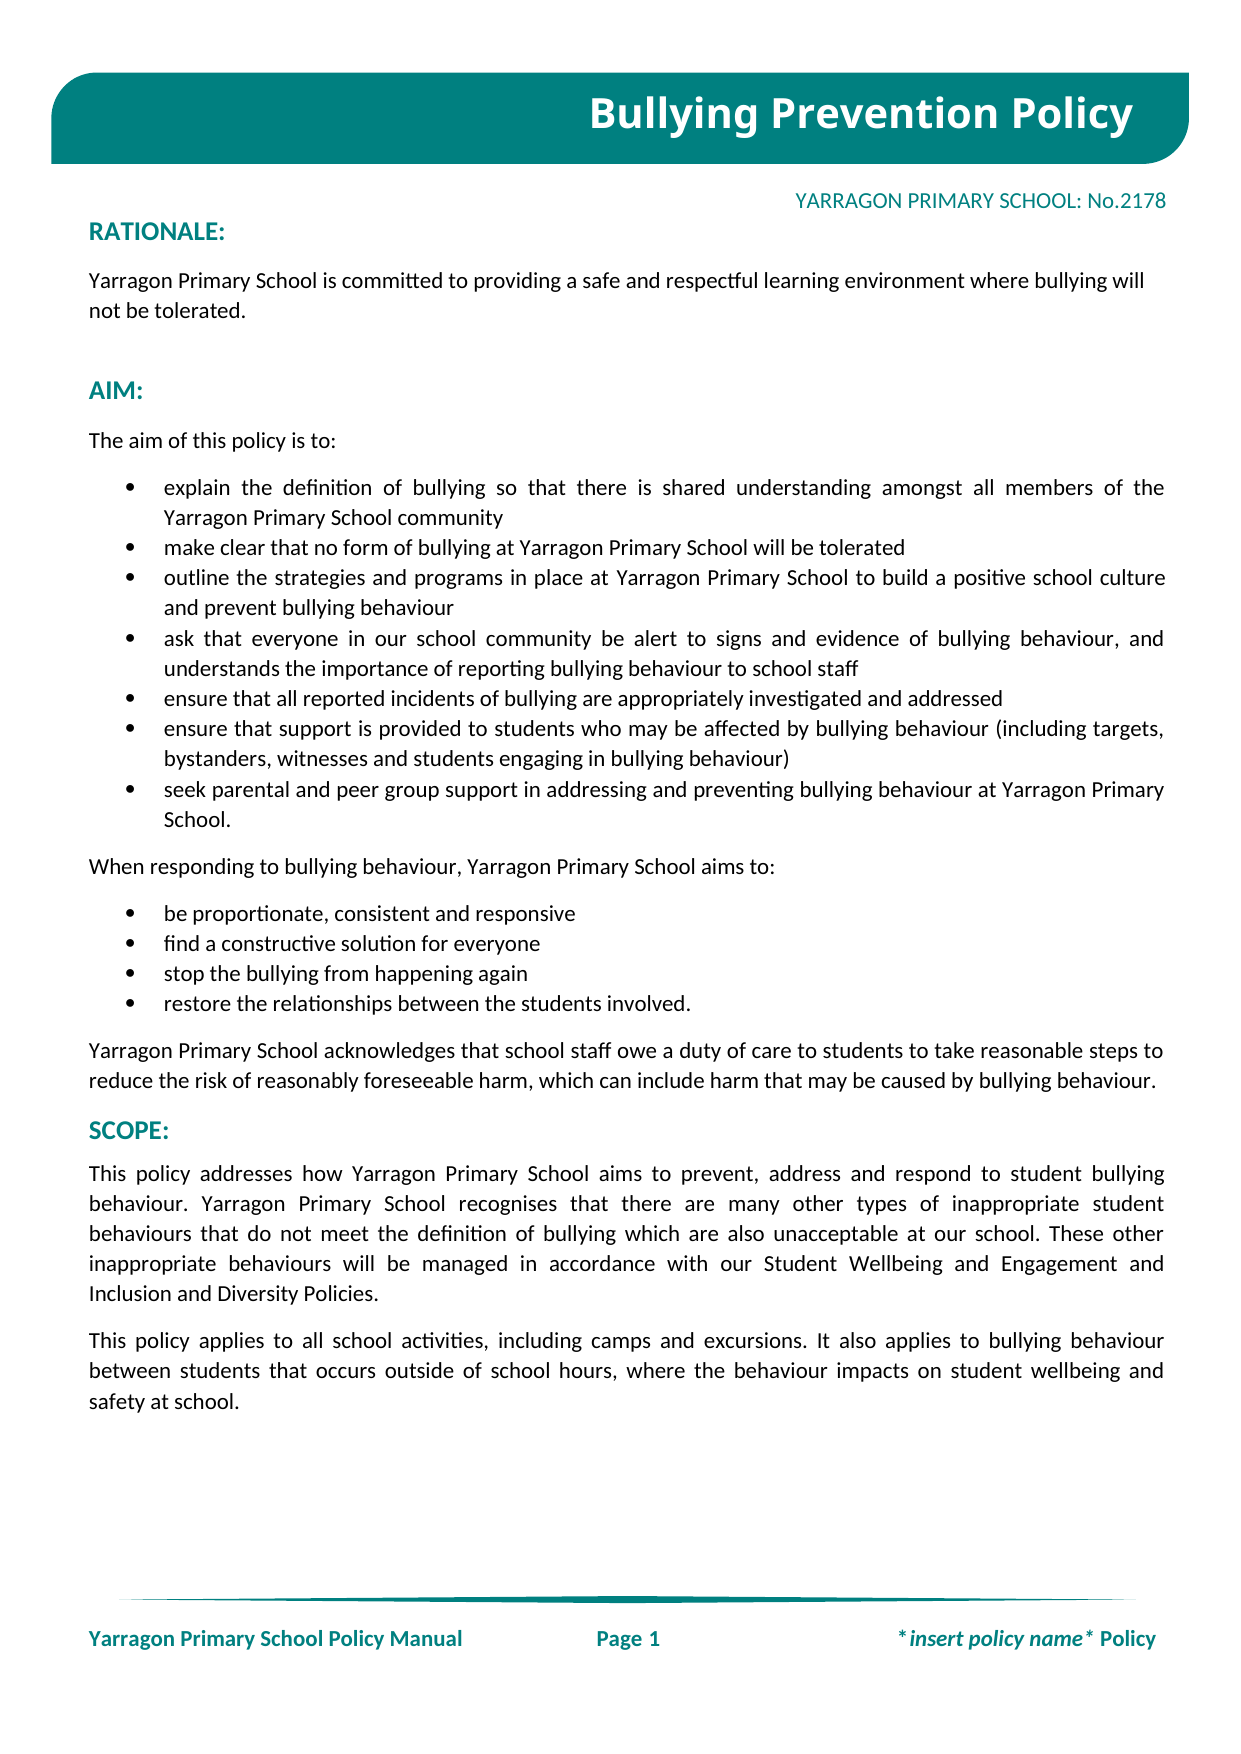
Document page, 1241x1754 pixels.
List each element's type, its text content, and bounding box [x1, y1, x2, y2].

text AIM: [89, 373, 1167, 406]
list restore the relationships between the students involved. [126, 989, 1167, 1017]
text Yarragon Primary School is committed to providing a safe and respectful learning environment where bullying will not be tolerated. [89, 266, 1167, 354]
list make clear that no form of bullying at Yarragon Primary School will be tolerated [126, 533, 1167, 561]
list ensure that all reported incidents of bullying are appropriately investigated and addressed [126, 684, 1167, 712]
text RATIONALE: [89, 214, 1167, 247]
subtitle Scope: [89, 1113, 1167, 1146]
list stop the bullying from happening again [126, 959, 1167, 987]
list explain the definition of bullying so that there is shared understanding amongst all members of the Yarragon Primary School community [126, 473, 1167, 531]
list seek parental and peer group support in addressing and preventing bullying behaviour at Yarragon Primary School. [126, 775, 1167, 833]
list ask that everyone in our school community be alert to signs and evidence of bullying behaviour, and understands the importance of reporting bullying behaviour to school staff [126, 624, 1167, 682]
text This policy applies to all school activities, including camps and excursions. It also applies to bullying behaviour between students that occurs outside of school hours, where the behaviour impacts on student wellbeing and safety at school. [89, 1326, 1167, 1415]
list find a constructive solution for everyone [126, 929, 1167, 957]
list ensure that support is provided to students who may be affected by bullying behaviour (including targets, bystanders, witnesses and students engaging in bullying behaviour) [126, 714, 1167, 772]
text This policy addresses how Yarragon Primary School aims to prevent, address and respond to student bullying behaviour. Yarragon Primary School recognises that there are many other types of inappropriate student behaviours that do not meet the definition of bullying which are also unacceptable at our school. These other inappropriate behaviours will be managed in accordance with our Student Wellbeing and Engagement and Inclusion and Diversity Policies. [89, 1159, 1167, 1308]
text Yarragon Primary School acknowledges that school staff owe a duty of care to students to take reasonable steps to reduce the risk of reasonably foreseeable harm, which can include harm that may be caused by bullying behaviour. [89, 1036, 1167, 1094]
text The aim of this policy is to: [89, 426, 1167, 454]
list be proportionate, consistent and responsive [126, 899, 1167, 927]
list outline the strategies and programs in place at Yarragon Primary School to build a positive school culture and prevent bullying behaviour [126, 563, 1167, 621]
text When responding to bullying behaviour, Yarragon Primary School aims to: [89, 852, 1167, 880]
